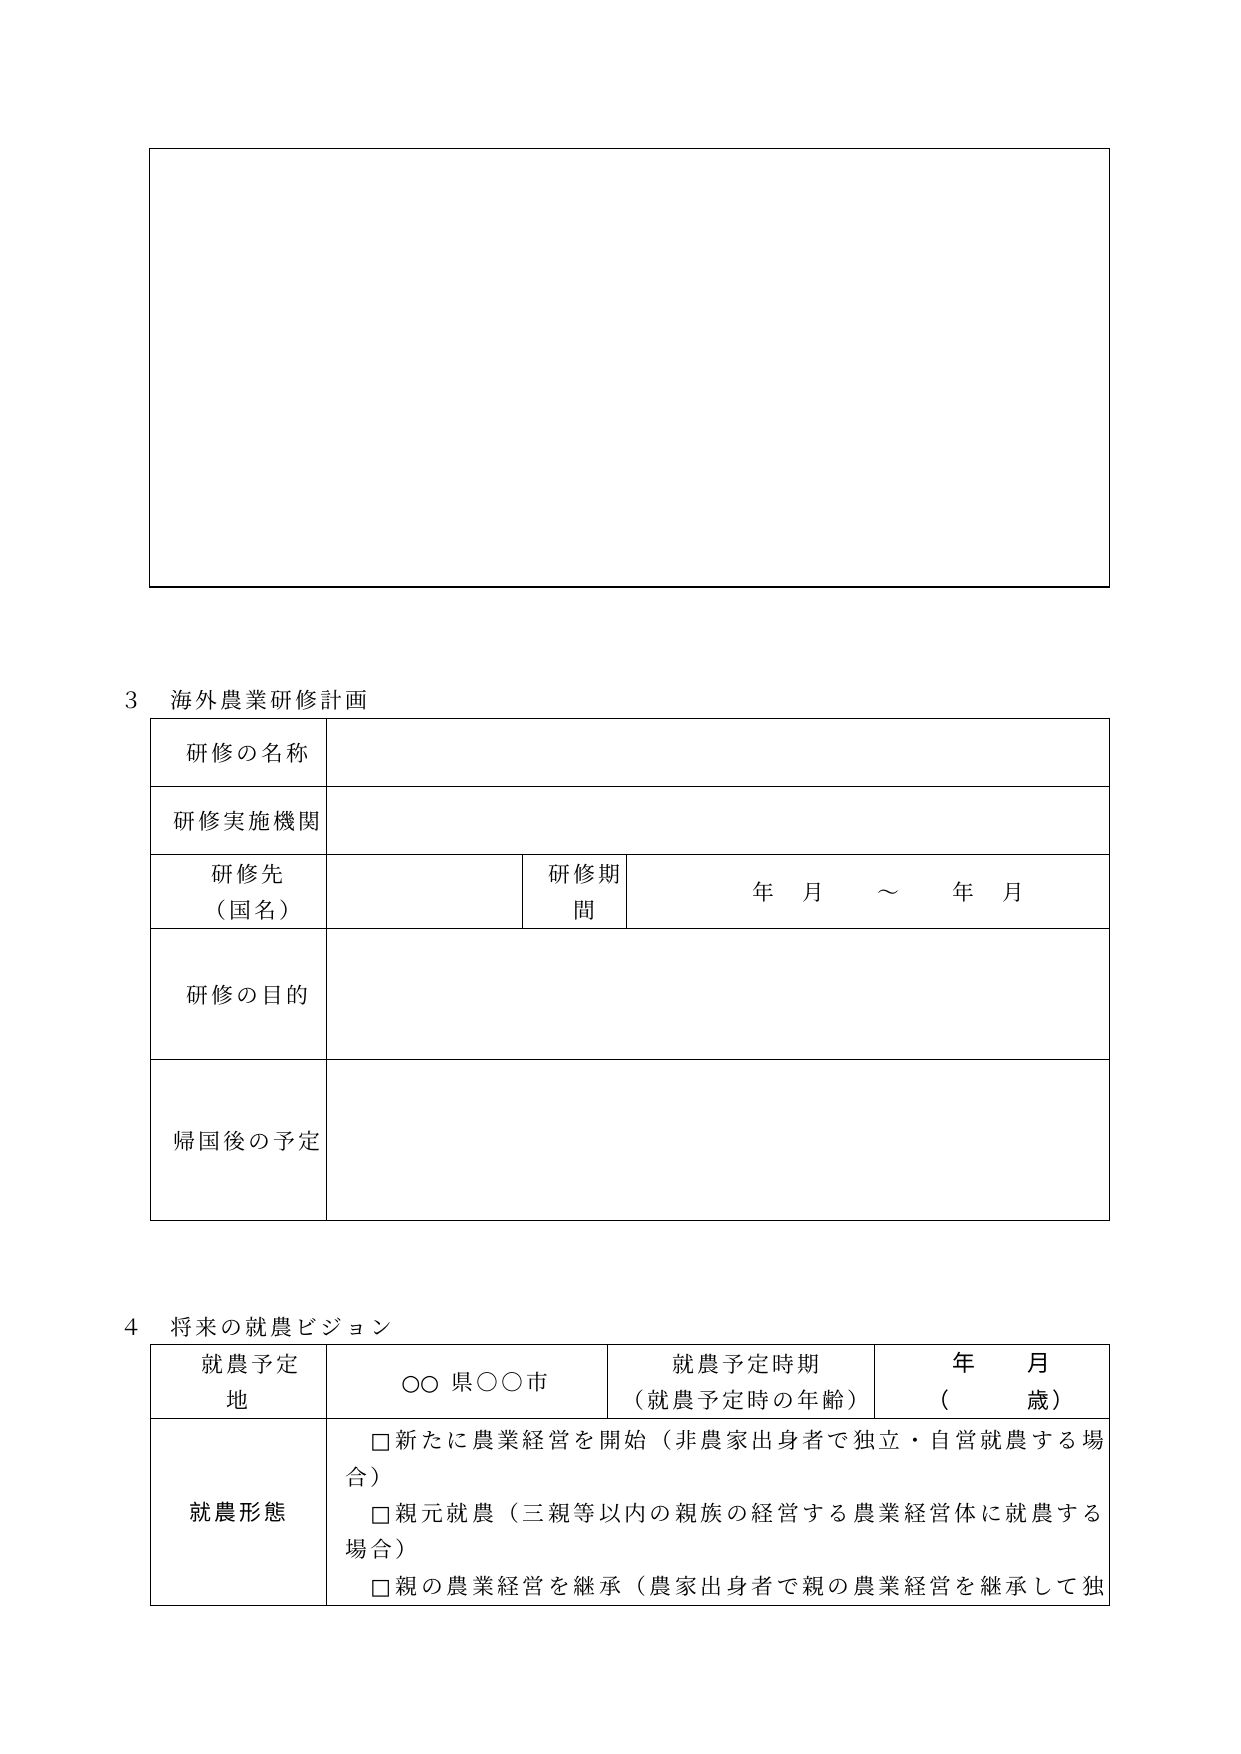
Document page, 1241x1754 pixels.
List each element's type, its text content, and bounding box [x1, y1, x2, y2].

text ４ 将来の就農ビジョン [120, 1307, 1120, 1344]
table_cell 研修先 （国名） [151, 855, 326, 927]
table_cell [327, 1419, 1109, 1605]
table_cell 研修の目的 [151, 929, 326, 1059]
table_cell [327, 929, 1109, 1059]
table_header [150, 149, 1109, 586]
table_cell 就農形態 [151, 1419, 326, 1605]
table_cell [327, 1060, 1109, 1219]
table_header 年 月 （ 歳） [875, 1345, 1109, 1418]
table_header 研修の名称 [151, 719, 326, 786]
table_cell 帰国後の予定 [151, 1060, 326, 1219]
table_header 就農予定地 [151, 1345, 326, 1418]
table_header [327, 719, 1109, 786]
table_cell 研修実施機関 [151, 787, 326, 853]
table_cell [327, 787, 1109, 853]
table_header ○○県○○市 [327, 1345, 607, 1418]
table_cell 研修期間 [523, 855, 626, 927]
text ３ 海外農業研修計画 [120, 681, 1120, 718]
table_header 就農予定時期 （就農予定時の年齢） [608, 1345, 874, 1418]
table_cell [327, 855, 522, 927]
table_cell 年 月 ～ 年 月 [627, 855, 1109, 927]
